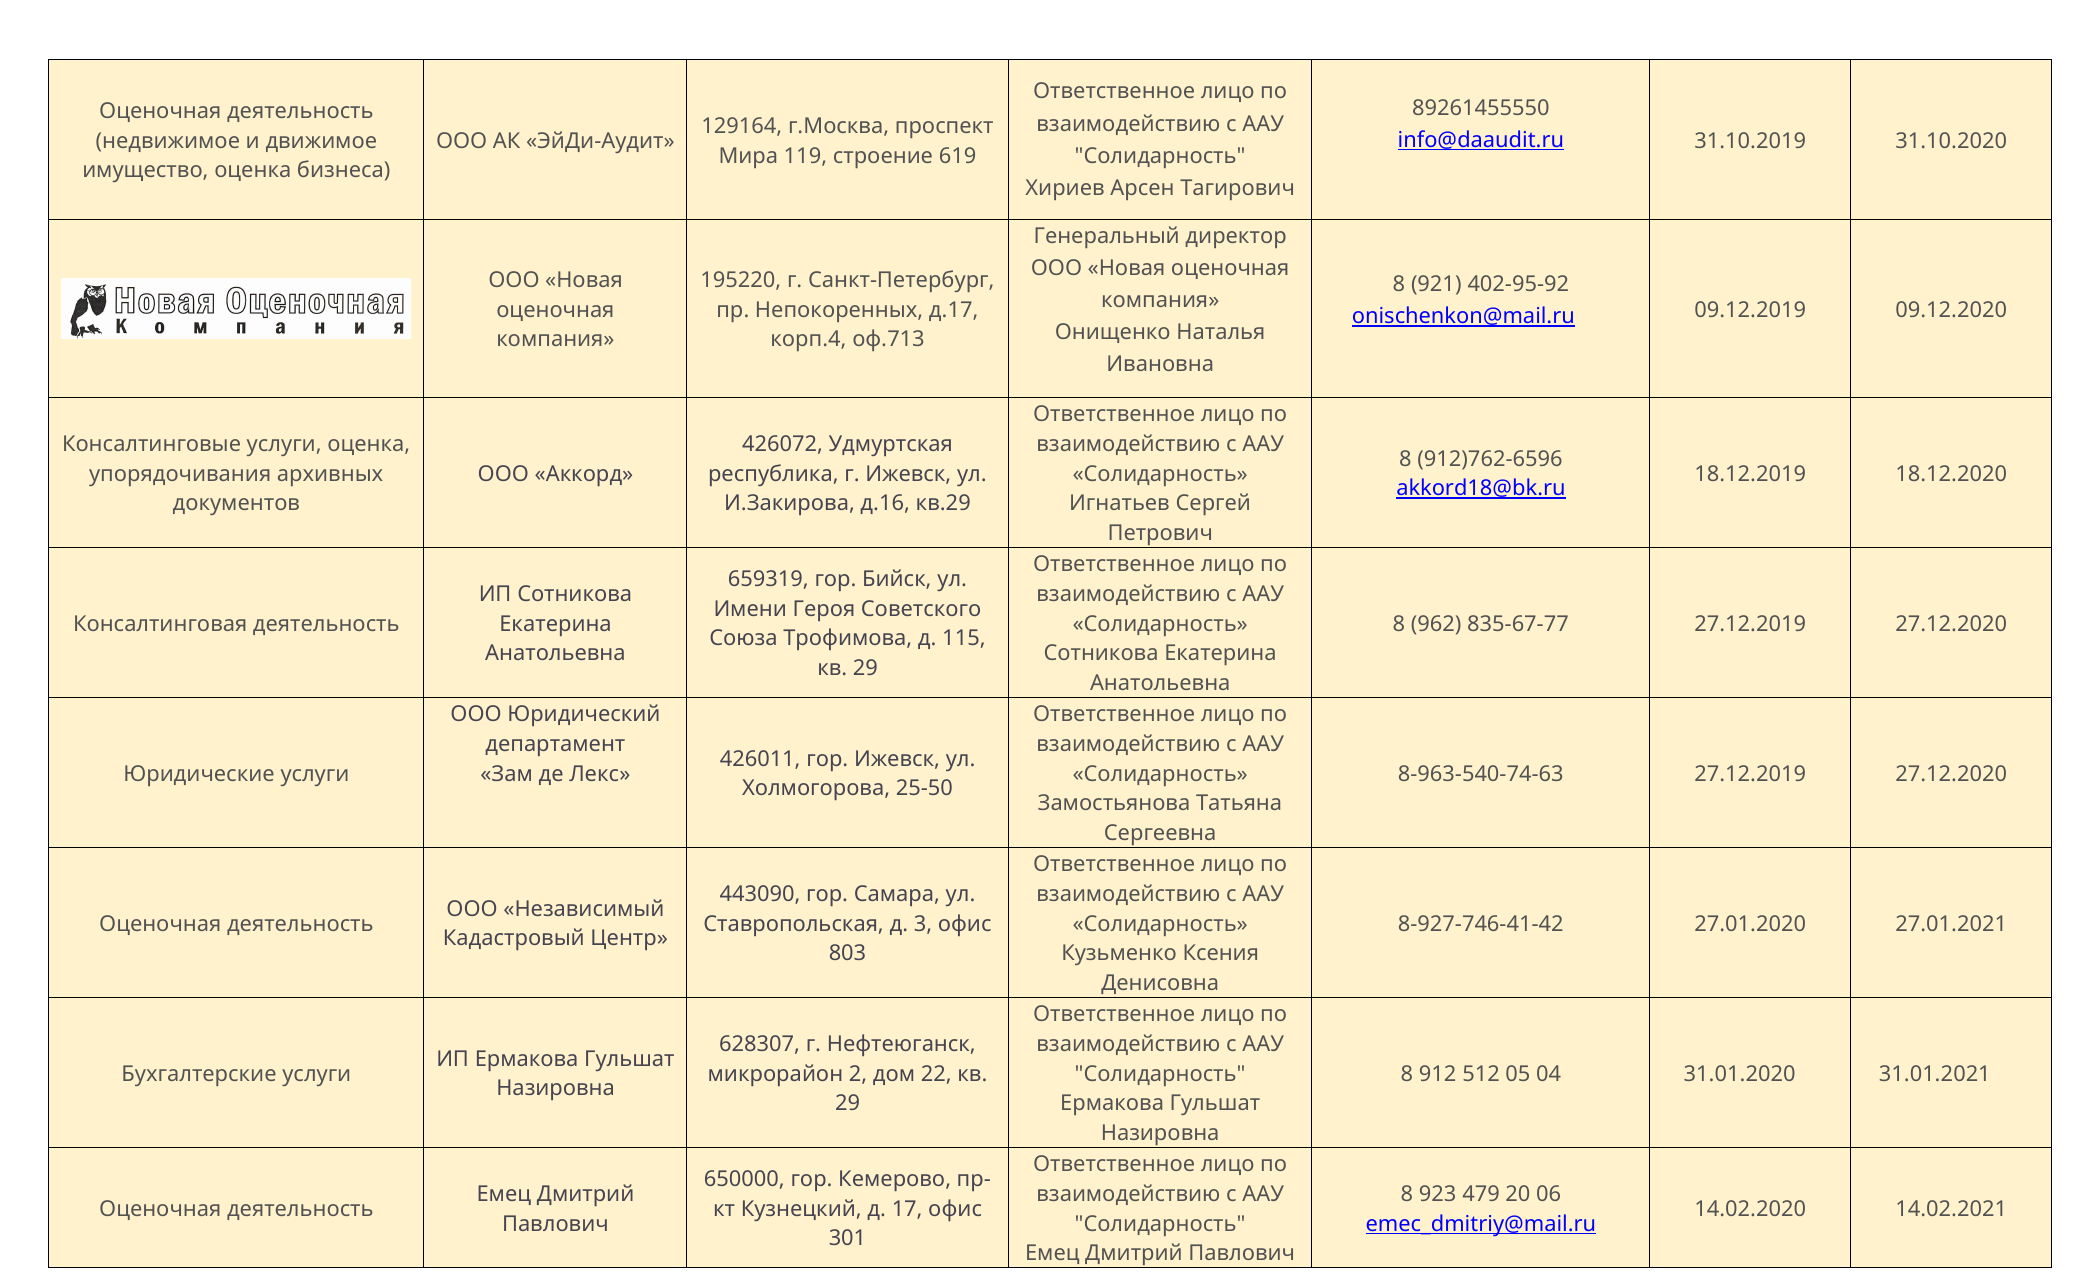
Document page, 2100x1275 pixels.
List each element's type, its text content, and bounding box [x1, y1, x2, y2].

table_cell Ответственное лицо по взаимодействию с ААУ "Солидарность" Емец Дмитрий Павлович [1009, 1148, 1311, 1267]
table_cell 89261455550 info@daaudit.ru [1312, 60, 1649, 219]
table_cell 8-927-746-41-42 [1312, 848, 1649, 997]
table_cell Ответственное лицо по взаимодействию с ААУ "Солидарность" Хириев Арсен Тагирович [1009, 60, 1311, 219]
table_cell ООО «Новая оценочная компания» [424, 220, 686, 397]
table_cell Оценочная деятельность [49, 848, 423, 997]
table_cell Юридические услуги [49, 698, 423, 847]
table_cell 650000, гор. Кемерово, пр-кт Кузнецкий, д. 17, офис 301 [687, 1148, 1008, 1267]
table_cell 27.12.2019 [1650, 698, 1850, 847]
table_cell Ответственное лицо по взаимодействию с ААУ «Солидарность» Игнатьев Сергей Петрович [1009, 398, 1311, 547]
table_cell Ответственное лицо по взаимодействию с ААУ «Солидарность» Кузьменко Ксения Денисовна [1009, 848, 1311, 997]
table_cell 31.01.2021 [1851, 998, 2051, 1147]
table_cell Емец Дмитрий Павлович [424, 1148, 686, 1267]
table_cell ИП Ермакова Гульшат Назировна [424, 998, 686, 1147]
table_cell 27.12.2019 [1650, 548, 1850, 697]
table_cell 27.01.2021 [1851, 848, 2051, 997]
table_cell [49, 220, 423, 397]
table_cell Оценочная деятельность [49, 1148, 423, 1267]
table_cell Консалтинговые услуги, оценка, упорядочивания архивных документов [49, 398, 423, 547]
table_cell ИП Сотникова Екатерина Анатольевна [424, 548, 686, 697]
table_cell 27.01.2020 [1650, 848, 1850, 997]
table_cell ООО Юридический департамент «Зам де Лекс» [424, 698, 686, 847]
table_cell 8 923 479 20 06 emec_dmitriy@mail.ru [1312, 1148, 1649, 1267]
table_cell Бухгалтерские услуги [49, 998, 423, 1147]
table_cell 14.02.2020 [1650, 1148, 1850, 1267]
table_cell 14.02.2021 [1851, 1148, 2051, 1267]
table_cell 31.01.2020 [1650, 998, 1850, 1147]
table_cell ООО АК «ЭйДи-Аудит» [424, 60, 686, 219]
table_cell 426011, гор. Ижевск, ул. Холмогорова, 25-50 [687, 698, 1008, 847]
table_cell Оценочная деятельность (недвижимое и движимое имущество, оценка бизнеса) [49, 60, 423, 219]
table_cell Ответственное лицо по взаимодействию с ААУ "Солидарность" Ермакова Гульшат Назировна [1009, 998, 1311, 1147]
table_cell 09.12.2019 [1650, 220, 1850, 397]
table_cell 8 (921) 402-95-92 onischenkon@mail.ru [1312, 220, 1649, 397]
table_cell 31.10.2019 [1650, 60, 1850, 219]
table_cell 426072, Удмуртская республика, г. Ижевск, ул. И.Закирова, д.16, кв.29 [687, 398, 1008, 547]
table_cell 18.12.2019 [1650, 398, 1850, 547]
table_cell 09.12.2020 [1851, 220, 2051, 397]
table_cell 18.12.2020 [1851, 398, 2051, 547]
table_cell 31.10.2020 [1851, 60, 2051, 219]
table_cell 8 912 512 05 04 [1312, 998, 1649, 1147]
table_cell ООО «Независимый Кадастровый Центр» [424, 848, 686, 997]
table_cell Ответственное лицо по взаимодействию с ААУ «Солидарность» Сотникова Екатерина Анатольевна [1009, 548, 1311, 697]
table_cell 27.12.2020 [1851, 548, 2051, 697]
table_cell 443090, гор. Самара, ул. Ставропольская, д. 3, офис 803 [687, 848, 1008, 997]
table_cell 628307, г. Нефтеюганск, микрорайон 2, дом 22, кв. 29 [687, 998, 1008, 1147]
table_cell 659319, гор. Бийск, ул. Имени Героя Советского Союза Трофимова, д. 115, кв. 29 [687, 548, 1008, 697]
table_cell 8 (912)762-6596 akkord18@bk.ru [1312, 398, 1649, 547]
table_cell Генеральный директор ООО «Новая оценочная компания» Онищенко Наталья Ивановна [1009, 220, 1311, 397]
table_cell ООО «Аккорд» [424, 398, 686, 547]
table_cell 8 (962) 835-67-77 [1312, 548, 1649, 697]
table_cell Ответственное лицо по взаимодействию с ААУ «Солидарность» Замостьянова Татьяна Сергеевна [1009, 698, 1311, 847]
table_cell 27.12.2020 [1851, 698, 2051, 847]
table_cell 129164, г.Москва, проспект Мира 119, строение 619 [687, 60, 1008, 219]
table_cell 195220, г. Санкт-Петербург, пр. Непокоренных, д.17, корп.4, оф.713 [687, 220, 1008, 397]
table_cell 8-963-540-74-63 [1312, 698, 1649, 847]
table_cell Консалтинговая деятельность [49, 548, 423, 697]
